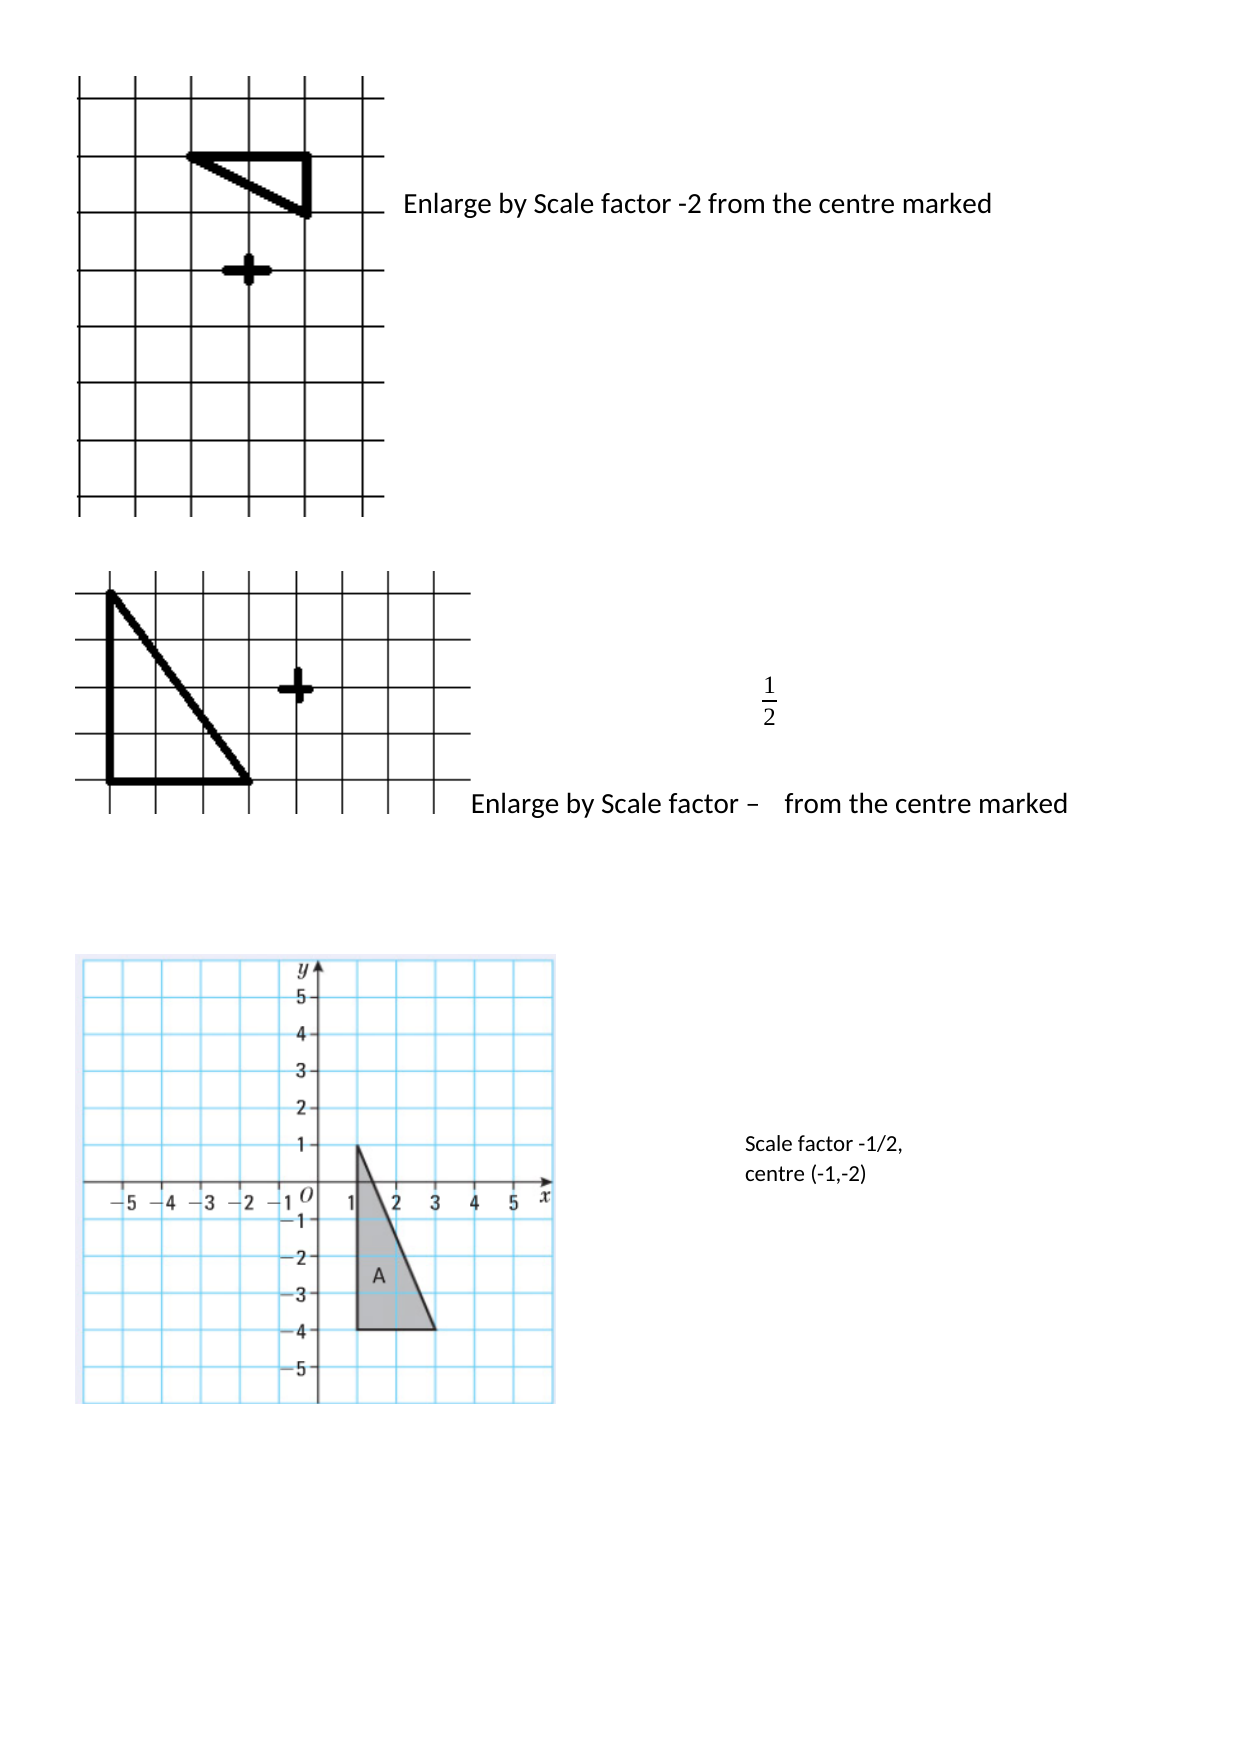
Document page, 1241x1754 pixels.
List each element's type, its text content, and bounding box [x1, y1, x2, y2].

picture [75, 954, 556, 1404]
picture [75, 571, 471, 814]
text Enlarge by Scale factor -2 from the centre marked [384, 185, 1165, 221]
picture [75, 76, 384, 512]
